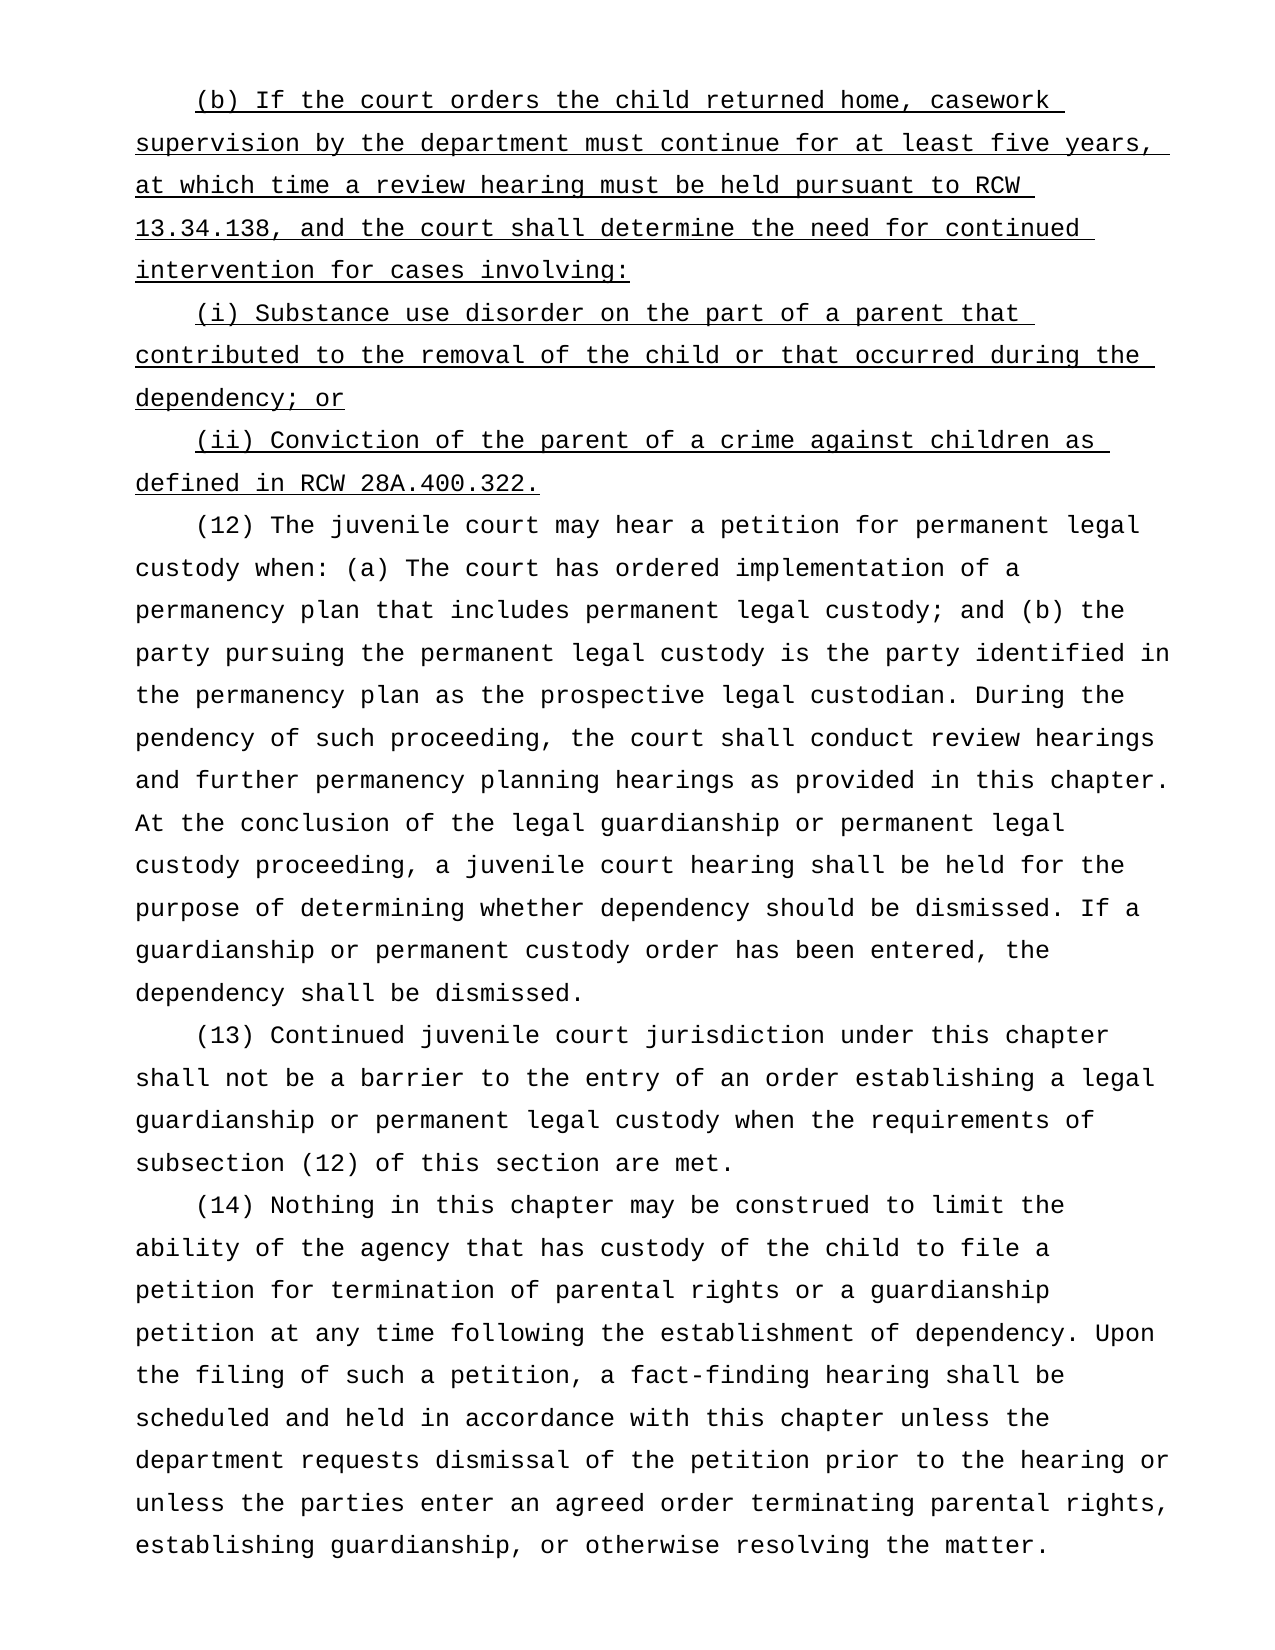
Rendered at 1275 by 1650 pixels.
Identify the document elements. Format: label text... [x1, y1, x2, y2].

text (i) Substance use disorder on the part of a parent that contributed to the removal of the child or that occurred during the dependency; or [135, 287, 1170, 415]
text (12) The juvenile court may hear a petition for permanent legal custody when: (a) The court has ordered implementation of a permanency plan that includes permanent legal custody; and (b) the party pursuing the permanent legal custody is the party identified in the permanency plan as the prospective legal custodian. During the pendency of such proceeding, the court shall conduct review hearings and further permanency planning hearings as provided in this chapter. At the conclusion of the legal guardianship or permanent legal custody proceeding, a juvenile court hearing shall be held for the purpose of determining whether dependency should be dismissed. If a guardianship or permanent custody order has been entered, the dependency shall be dismissed. [135, 500, 1170, 1010]
text (b) If the court orders the child returned home, casework supervision by the department must continue for at least five years, at which time a review hearing must be held pursuant to RCW 13.34.138, and the court shall determine the need for continued intervention for cases involving: [135, 75, 1170, 154]
text (ii) Conviction of the parent of a crime against children as defined in RCW 28A.400.322. [135, 415, 1170, 500]
text (13) Continued juvenile court jurisdiction under this chapter shall not be a barrier to the entry of an order establishing a legal guardianship or permanent legal custody when the requirements of subsection (12) of this section are met. [135, 1010, 1170, 1180]
text (14) Nothing in this chapter may be construed to limit the ability of the agency that has custody of the child to file a petition for termination of parental rights or a guardianship petition at any time following the establishment of dependency. Upon the filing of such a petition, a fact-finding hearing shall be scheduled and held in accordance with this chapter unless the department requests dismissal of the petition prior to the hearing or unless the parties enter an agreed order terminating parental rights, establishing guardianship, or otherwise resolving the matter. [135, 1180, 1170, 1562]
text (b) If the court orders the child returned home, casework supervision by the department must continue for at least five years, at which time a review hearing must be held pursuant to RCW 13.34.138, and the court shall determine the need for continued intervention for cases involving: [135, 155, 1170, 287]
